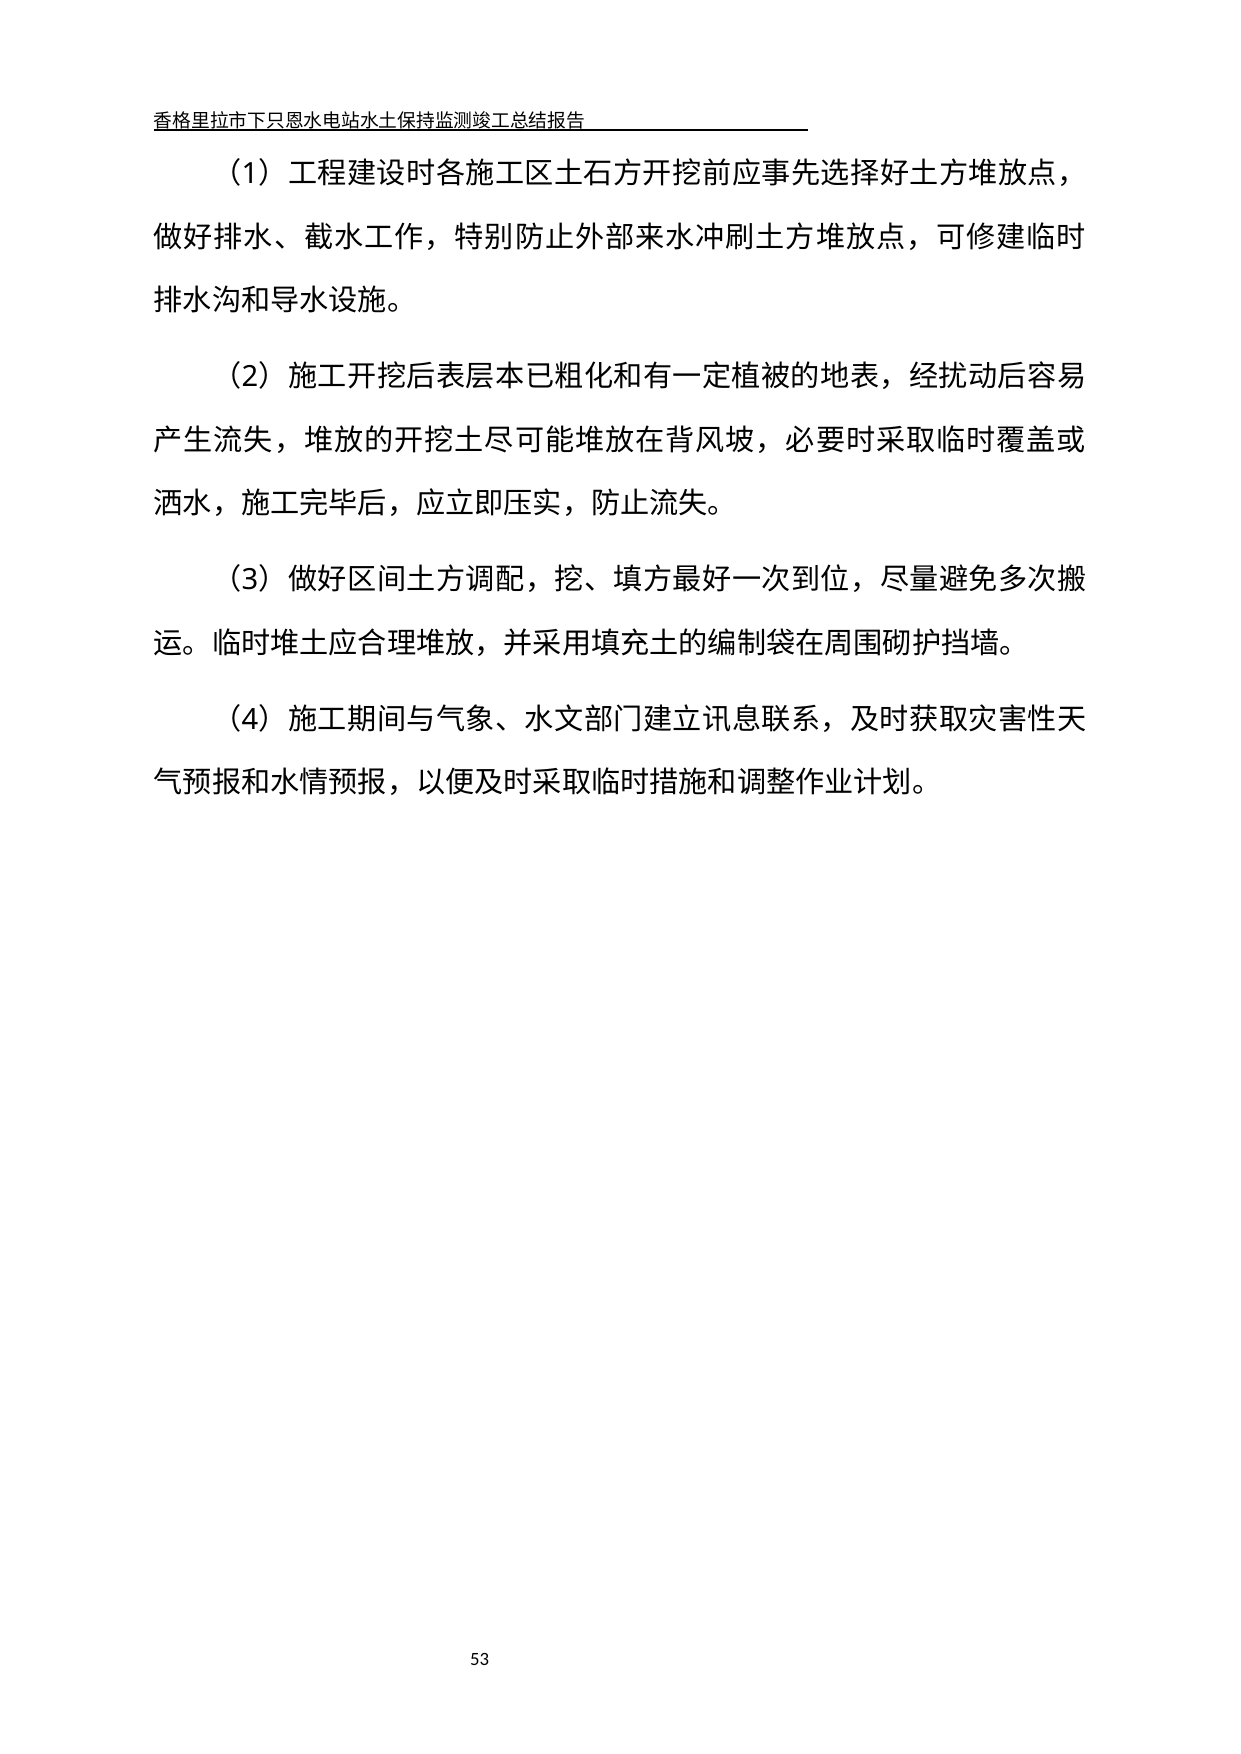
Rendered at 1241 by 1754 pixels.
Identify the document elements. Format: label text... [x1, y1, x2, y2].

text （4）施工期间与气象、水文部门建立讯息联系，及时获取灾害性天气预报和水情预报，以便及时采取临时措施和调整作业计划。 [153, 695, 1087, 801]
text （2）施工开挖后表层本已粗化和有一定植被的地表，经扰动后容易产生流失，堆放的开挖土尽可能堆放在背风坡，必要时采取临时覆盖或洒水，施工完毕后，应立即压实，防止流失。 [153, 353, 1087, 522]
text （1）工程建设时各施工区土石方开挖前应事先选择好土方堆放点，做好排水、截水工作，特别防止外部来水冲刷土方堆放点，可修建临时排水沟和导水设施。 [153, 150, 1087, 319]
text （3）做好区间土方调配，挖、填方最好一次到位，尽量避免多次搬运。临时堆土应合理堆放，并采用填充土的编制袋在周围砌护挡墙。 [153, 556, 1087, 662]
